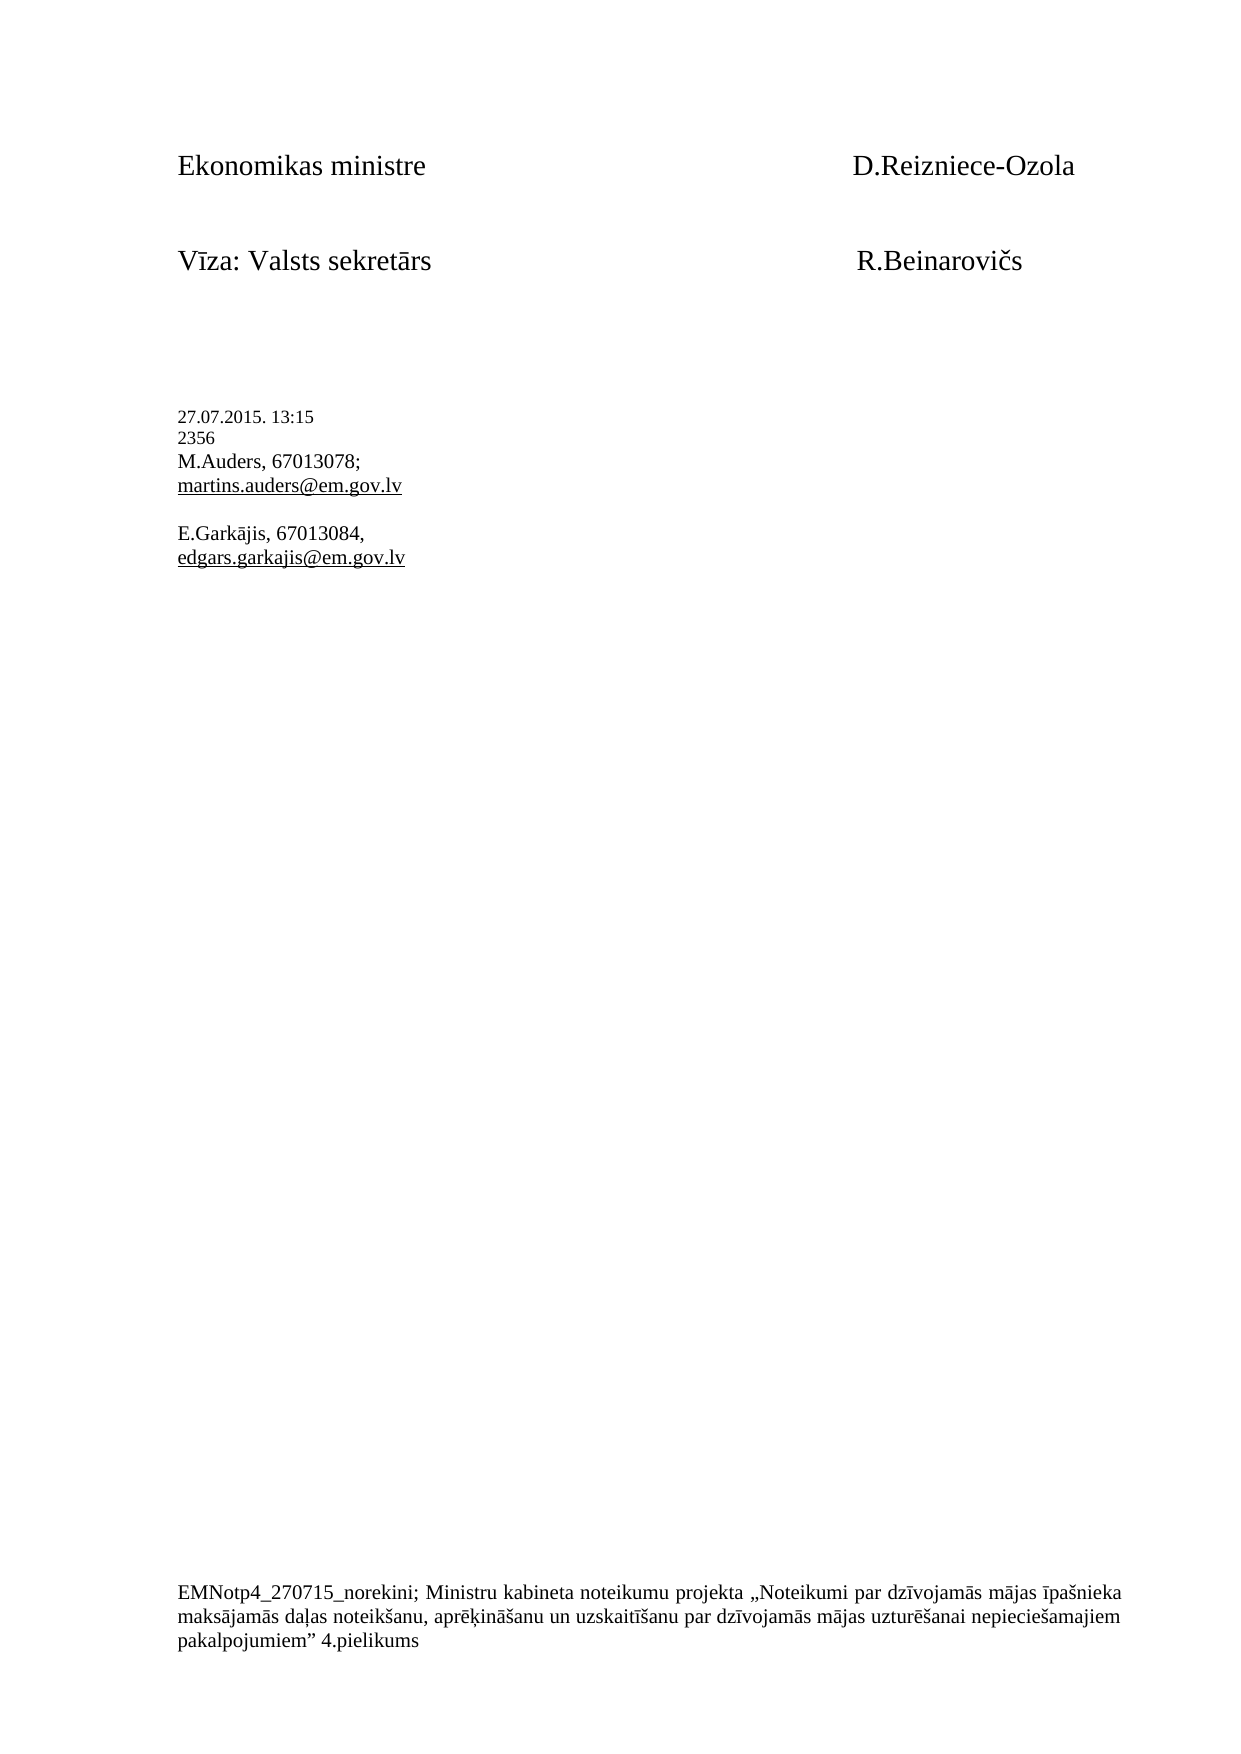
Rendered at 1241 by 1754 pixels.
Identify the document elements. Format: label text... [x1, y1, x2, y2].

text edgars.garkajis@em.gov.lv [177, 545, 1122, 569]
text 2356 [177, 427, 1122, 449]
text martins.auders@em.gov.lv [177, 473, 1122, 497]
text 27.07.2015. 13:15 [177, 406, 1122, 427]
text Ekonomikas ministre D.Reizniece-Ozola [177, 148, 1122, 181]
text Vīza: Valsts sekretārs R.Beinarovičs [177, 243, 1122, 276]
text E.Garkājis, 67013084, [177, 521, 1122, 545]
text M.Auders, 67013078; [177, 449, 1122, 473]
